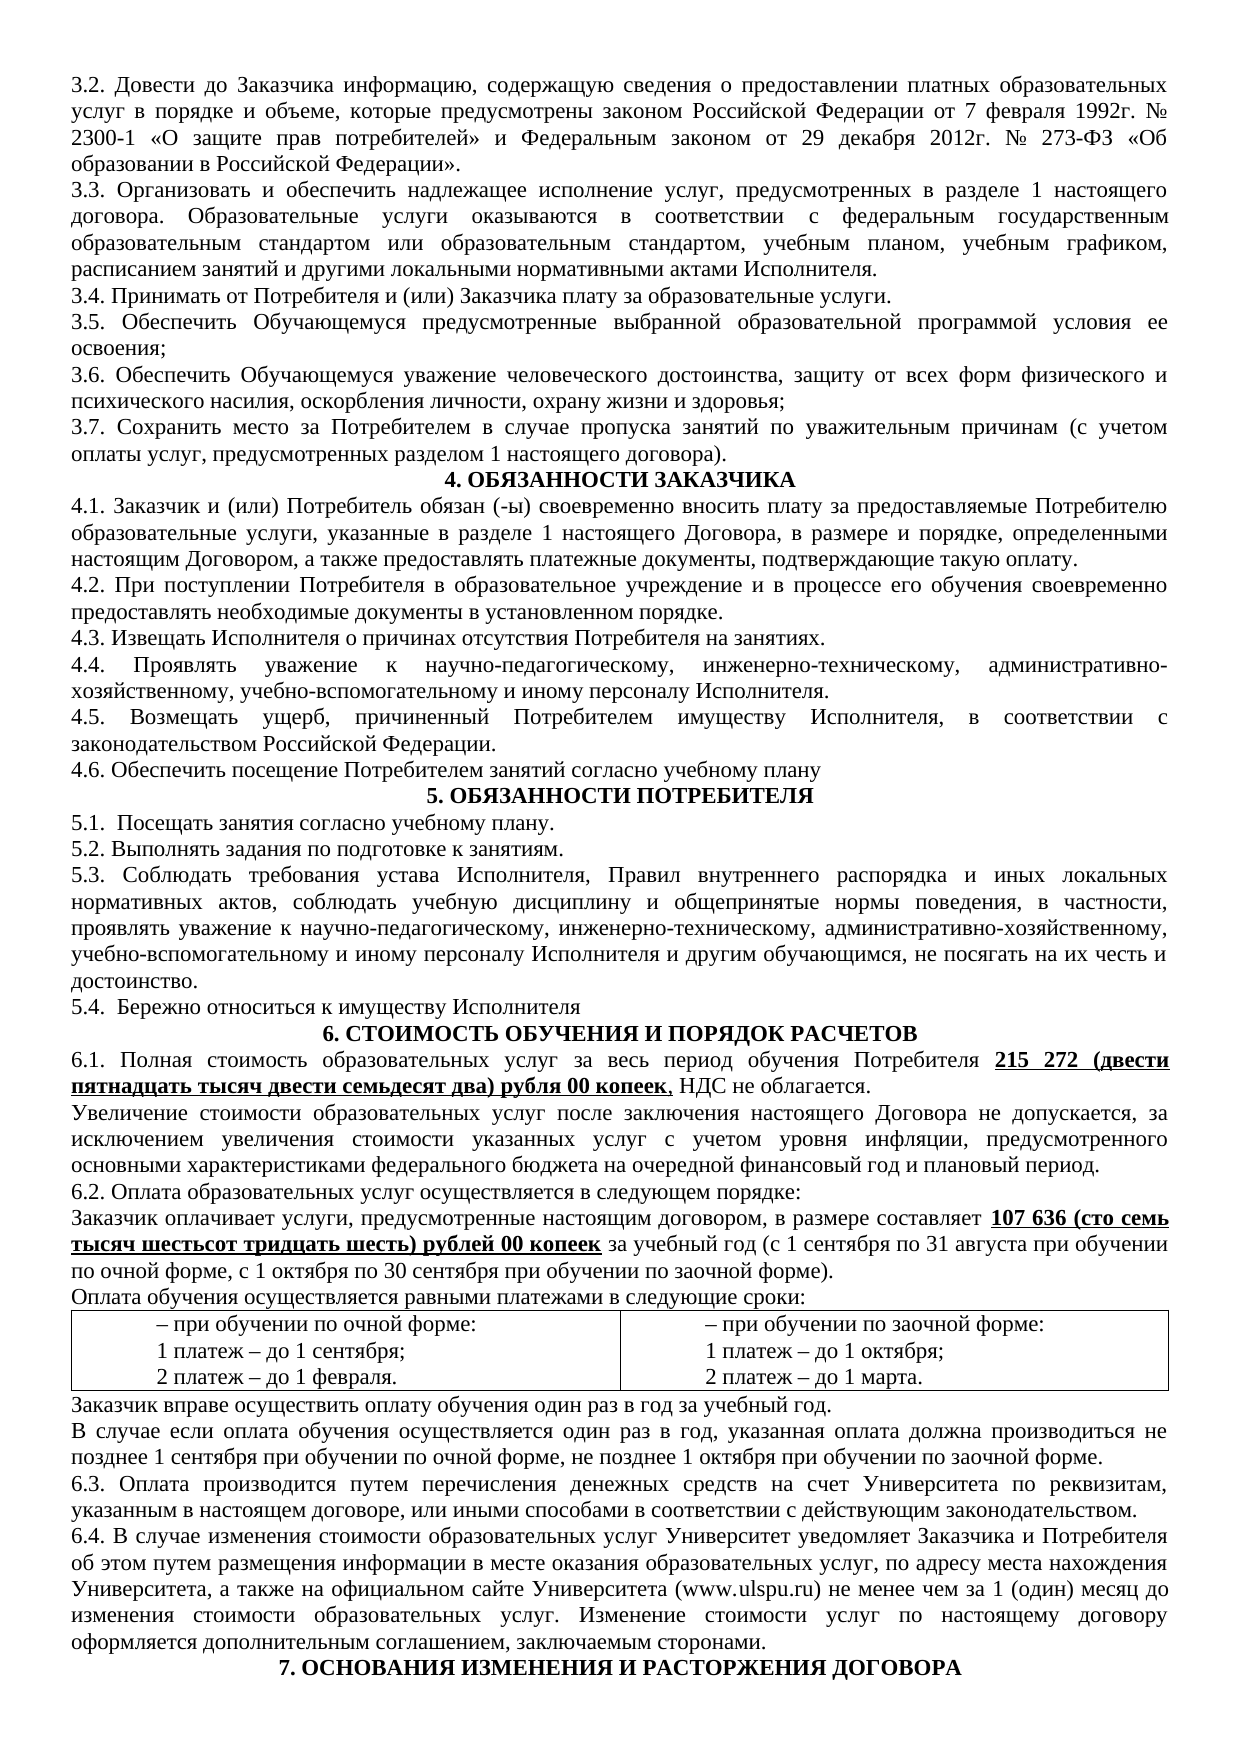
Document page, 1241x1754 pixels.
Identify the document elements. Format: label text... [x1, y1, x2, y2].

text 6.1. Полная стоимость образовательных услуг за весь период обучения Потребителя 215 272 (двести пятнадцать тысяч двести семьдесят два) рубля 00 копеек, НДС не облагается. [71, 1046, 1169, 1099]
text Заказчик вправе осуществить оплату обучения один раз в год за учебный год. [71, 1391, 1169, 1417]
text 4. ОБЯЗАННОСТИ ЗАКАЗЧИКА [71, 466, 1169, 492]
text 3.6. Обеспечить Обучающемуся уважение человеческого достоинства, защиту от всех форм физического и психического насилия, оскорбления личности, охрану жизни и здоровья; [71, 361, 1169, 413]
text 4.4. Проявлять уважение к научно-педагогическому, инженерно-техническому, административно-хозяйственному, учебно-вспомогательному и иному персоналу Исполнителя. [71, 651, 1169, 703]
text 4.5. Возмещать ущерб, причиненный Потребителем имуществу Исполнителя, в соответствии с законодательством Российской Федерации. [71, 703, 1169, 756]
text Увеличение стоимости образовательных услуг после заключения настоящего Договора не допускается, за исключением увеличения стоимости указанных услуг с учетом уровня инфляции, предусмотренного основными характеристиками федерального бюджета на очередной финансовый год и плановый период. [71, 1099, 1169, 1178]
text 6.3. Оплата производится путем перечисления денежных средств на счет Университета по реквизитам, указанным в настоящем договоре, или иными способами в соответствии с действующим законодательством. [71, 1470, 1169, 1522]
text 7. ОСНОВАНИЯ ИЗМЕНЕНИЯ И РАСТОРЖЕНИЯ ДОГОВОРА [71, 1654, 1169, 1681]
text Оплата обучения осуществляется равными платежами в следующие сроки: [71, 1283, 1169, 1309]
text 3.4. Принимать от Потребителя и (или) Заказчика плату за образовательные услуги. [71, 282, 1169, 308]
table_header – при обучении по очной форме: 1 платеж – до 1 сентября; 2 платеж – до 1 февраля. [72, 1311, 620, 1389]
text 5. ОБЯЗАННОСТИ ПОТРЕБИТЕЛЯ [71, 782, 1169, 809]
text 5.3. Соблюдать требования устава Исполнителя, Правил внутреннего распорядка и иных локальных нормативных актов, соблюдать учебную дисциплину и общепринятые нормы поведения, в частности, проявлять уважение к научно-педагогическому, инженерно-техническому, административно-хозяйственному, учебно-вспомогательному и иному персоналу Исполнителя и другим обучающимся, не посягать на их честь и достоинство. [71, 861, 1169, 993]
text 4.1. Заказчик и (или) Потребитель обязан (-ы) своевременно вносить плату за предоставляемые Потребителю образовательные услуги, указанные в разделе 1 настоящего Договора, в размере и порядке, определенными настоящим Договором, а также предоставлять платежные документы, подтверждающие такую оплату. [71, 492, 1169, 572]
text 5.4. Бережно относиться к имуществу Исполнителя [71, 993, 1169, 1019]
text Заказчик оплачивает услуги, предусмотренные настоящим договором, в размере составляет 107 636 (сто семь тысяч шестьсот тридцать шесть) рублей 00 копеек за учебный год (с 1 сентября по 31 августа при обучении по очной форме, с 1 октября по 30 сентября при обучении по заочной форме). [71, 1204, 1169, 1283]
text 3.2. Довести до Заказчика информацию, содержащую сведения о предоставлении платных образовательных услуг в порядке и объеме, которые предусмотрены законом Российской Федерации от 7 февраля 1992г. № 2300-1 «О защите прав потребителей» и Федеральным законом от 29 декабря 2012г. № 273-ФЗ «Об образовании в Российской Федерации». [71, 71, 1169, 176]
text 5.2. Выполнять задания по подготовке к занятиям. [71, 835, 1169, 861]
text 3.5. Обеспечить Обучающемуся предусмотренные выбранной образовательной программой условия ее освоения; [71, 308, 1169, 361]
text 3.3. Организовать и обеспечить надлежащее исполнение услуг, предусмотренных в разделе 1 настоящего договора. Образовательные услуги оказываются в соответствии с федеральным государственным образовательным стандартом или образовательным стандартом, учебным планом, учебным графиком, расписанием занятий и другими локальными нормативными актами Исполнителя. [71, 176, 1169, 282]
text 6.2. Оплата образовательных услуг осуществляется в следующем порядке: [71, 1178, 1169, 1204]
text В случае если оплата обучения осуществляется один раз в год, указанная оплата должна производиться не позднее 1 сентября при обучении по очной форме, не позднее 1 октября при обучении по заочной форме. [71, 1417, 1169, 1470]
text 5.1. Посещать занятия согласно учебному плану. [71, 809, 1169, 835]
text 4.2. При поступлении Потребителя в образовательное учреждение и в процессе его обучения своевременно предоставлять необходимые документы в установленном порядке. [71, 572, 1169, 624]
text 6.4. В случае изменения стоимости образовательных услуг Университет уведомляет Заказчика и Потребителя об этом путем размещения информации в месте оказания образовательных услуг, по адресу места нахождения Университета, а также на официальном сайте Университета (www.ulspu.ru) не менее чем за 1 (один) месяц до изменения стоимости образовательных услуг. Изменение стоимости услуг по настоящему договору оформляется дополнительным соглашением, заключаемым сторонами. [71, 1522, 1169, 1654]
text 4.3. Извещать Исполнителя о причинах отсутствия Потребителя на занятиях. [71, 624, 1169, 651]
text 6. СТОИМОСТЬ ОБУЧЕНИЯ И ПОРЯДОК РАСЧЕТОВ [71, 1019, 1169, 1046]
table_header – при обучении по заочной форме: 1 платеж – до 1 октября; 2 платеж – до 1 марта. [621, 1311, 1168, 1389]
text 3.7. Сохранить место за Потребителем в случае пропуска занятий по уважительным причинам (с учетом оплаты услуг, предусмотренных разделом 1 настоящего договора). [71, 413, 1169, 466]
text 4.6. Обеспечить посещение Потребителем занятий согласно учебному плану [71, 756, 1169, 782]
